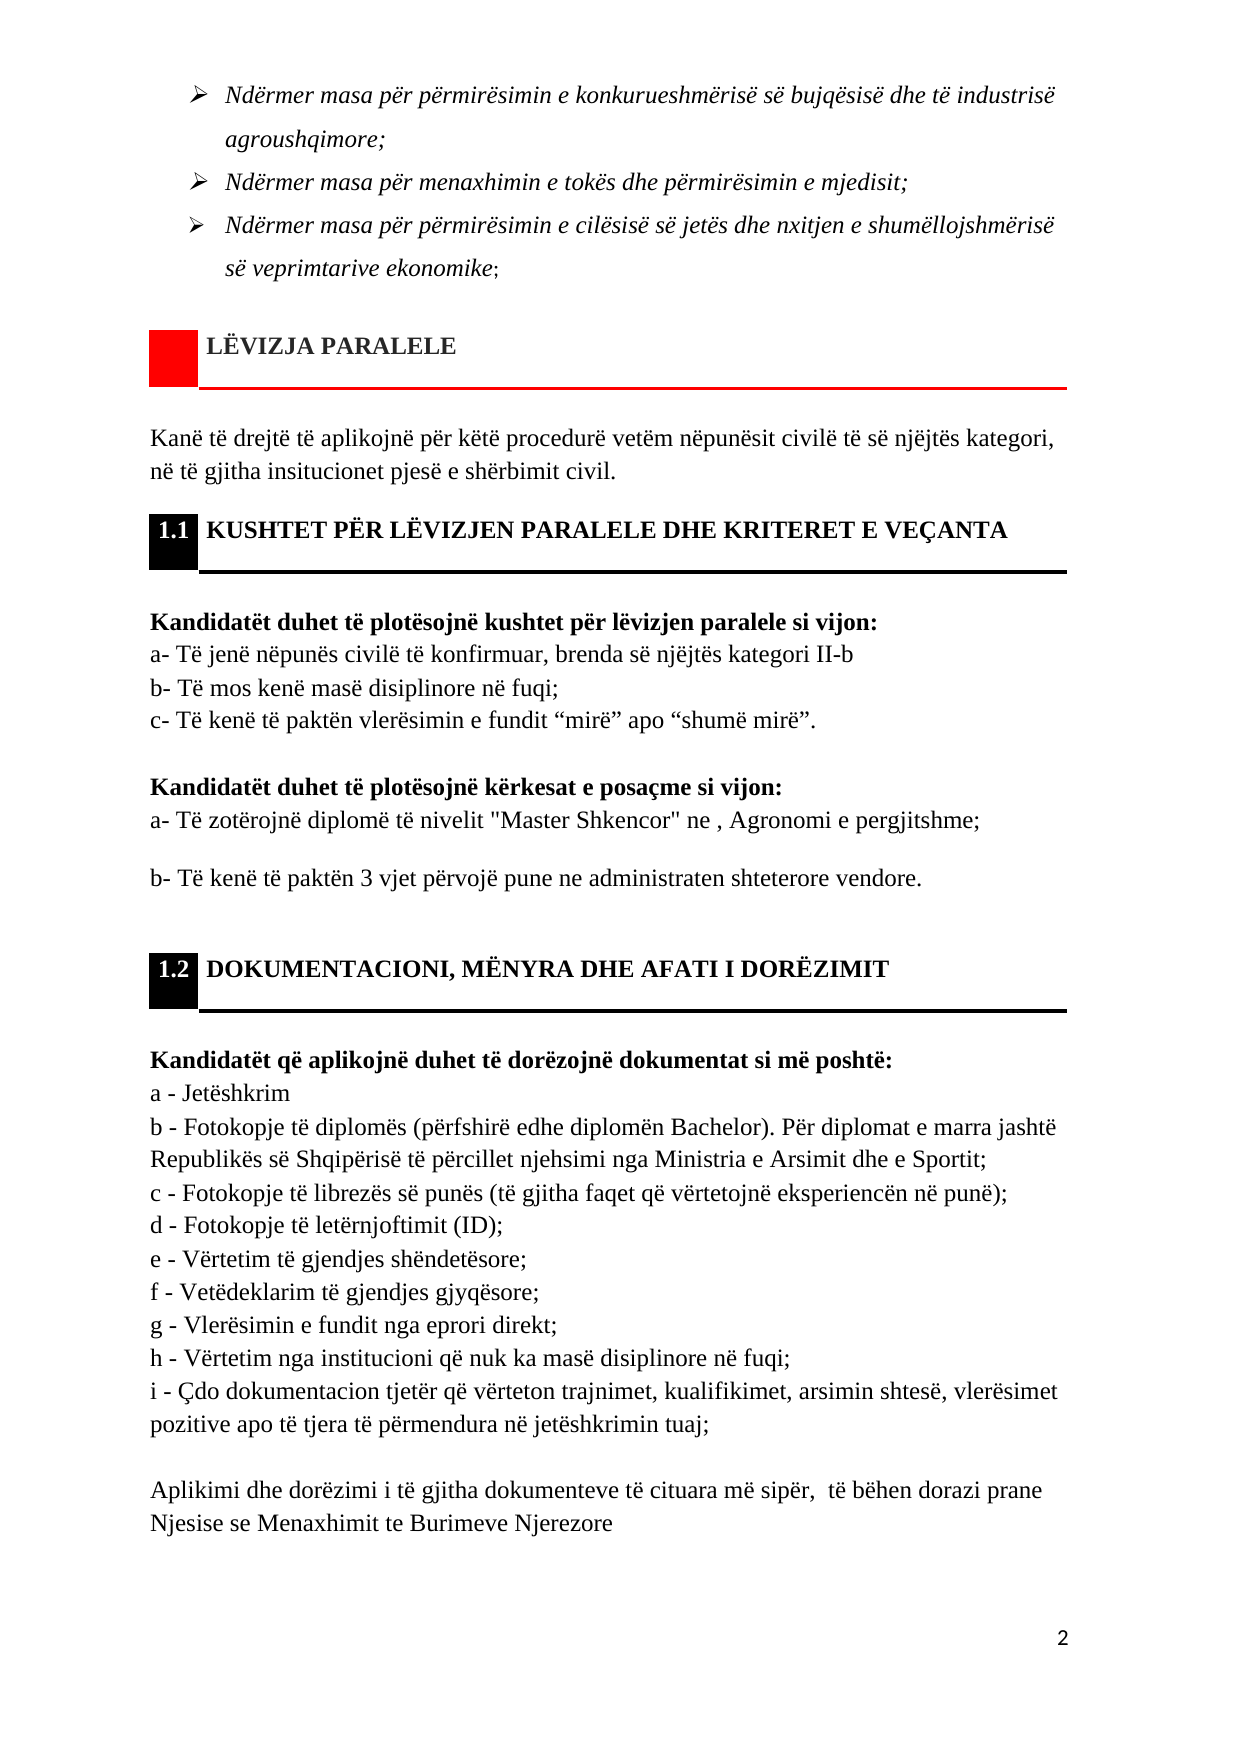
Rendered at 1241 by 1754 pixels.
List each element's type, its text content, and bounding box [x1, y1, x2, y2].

text Kandidatët që aplikojnë duhet të dorëzojnë dokumentat si më poshtë: a - Jetëshkrim b - Fotokopje të diplomës (përfshirë edhe diplomën Bachelor). Për diplomat e marra jashtë Republikës së Shqipërisë të përcillet njehsimi nga Ministria e Arsimit dhe e Sportit; c - Fotokopje të librezës së punës (të gjitha faqet që vërtetojnë eksperiencën në punë); d - Fotokopje të letërnjoftimit (ID); e - Vërtetim të gjendjes shëndetësore; f - Vetëdeklarim të gjendjes gjyqësore; g - Vlerësimin e fundit nga eprori direkt; h - Vërtetim nga institucioni që nuk ka masë disiplinore në fuqi; i - Çdo dokumentacion tjetër që vërteton trajnimet, kualifikimet, arsimin shtesë, vlerësimet pozitive apo të tjera të përmendura në jetëshkrimin tuaj; Aplikimi dhe dorëzimi i të gjitha dokumenteve të cituara më sipër, të bëhen dorazi prane Njesise se Menaxhimit te Burimeve Njerezore [150, 1012, 1068, 1537]
list Ndërmer masa për menaxhimin e tokës dhe përmirësimin e mjedisit; [187, 167, 1068, 196]
text Kandidatët duhet të plotësojnë kushtet për lëvizjen paralele si vijon: a- Të jenë nëpunës civilë të konfirmuar, brenda së njëjtës kategori II-b b- Të mos kenë masë disiplinore në fuqi; c- Të kenë të paktën vlerësimin e fundit “mirë” apo “shumë mirë”. Kandidatët duhet të plotësojnë kërkesat e posaçme si vijon: a- Të zotërojnë diplomë të nivelit "Master Shkencor" ne , Agronomi e pergjitshme; [150, 573, 1068, 833]
table_header [149, 330, 198, 387]
text Kanë të drejtë të aplikojnë për këtë procedurë vetëm nëpunësit civilë të së njëjtës kategori, në të gjitha insitucionet pjesë e shërbimit civil. [150, 390, 1068, 484]
list Ndërmer masa për përmirësimin e konkurueshmërisë së bujqësisë dhe të industrisë agroushqimore; [187, 81, 1068, 152]
table_header KUSHTET PËR LËVIZJEN PARALELE DHE KRITERET E VEÇANTA [199, 514, 1067, 570]
table_header DOKUMENTACIONI, MËNYRA DHE AFATI I DORËZIMIT [199, 953, 1067, 1009]
table_header 1.2 [149, 953, 198, 1009]
list Ndërmer masa për përmirësimin e cilësisë së jetës dhe nxitjen e shumëllojshmërisë së veprimtarive ekonomike; [187, 210, 1068, 282]
text b- Të kenë të paktën 3 vjet përvojë pune ne administraten shteterore vendore. [150, 863, 1068, 924]
table_header 1.1 [149, 514, 198, 570]
table_header lëvizja paralele [199, 330, 1067, 387]
